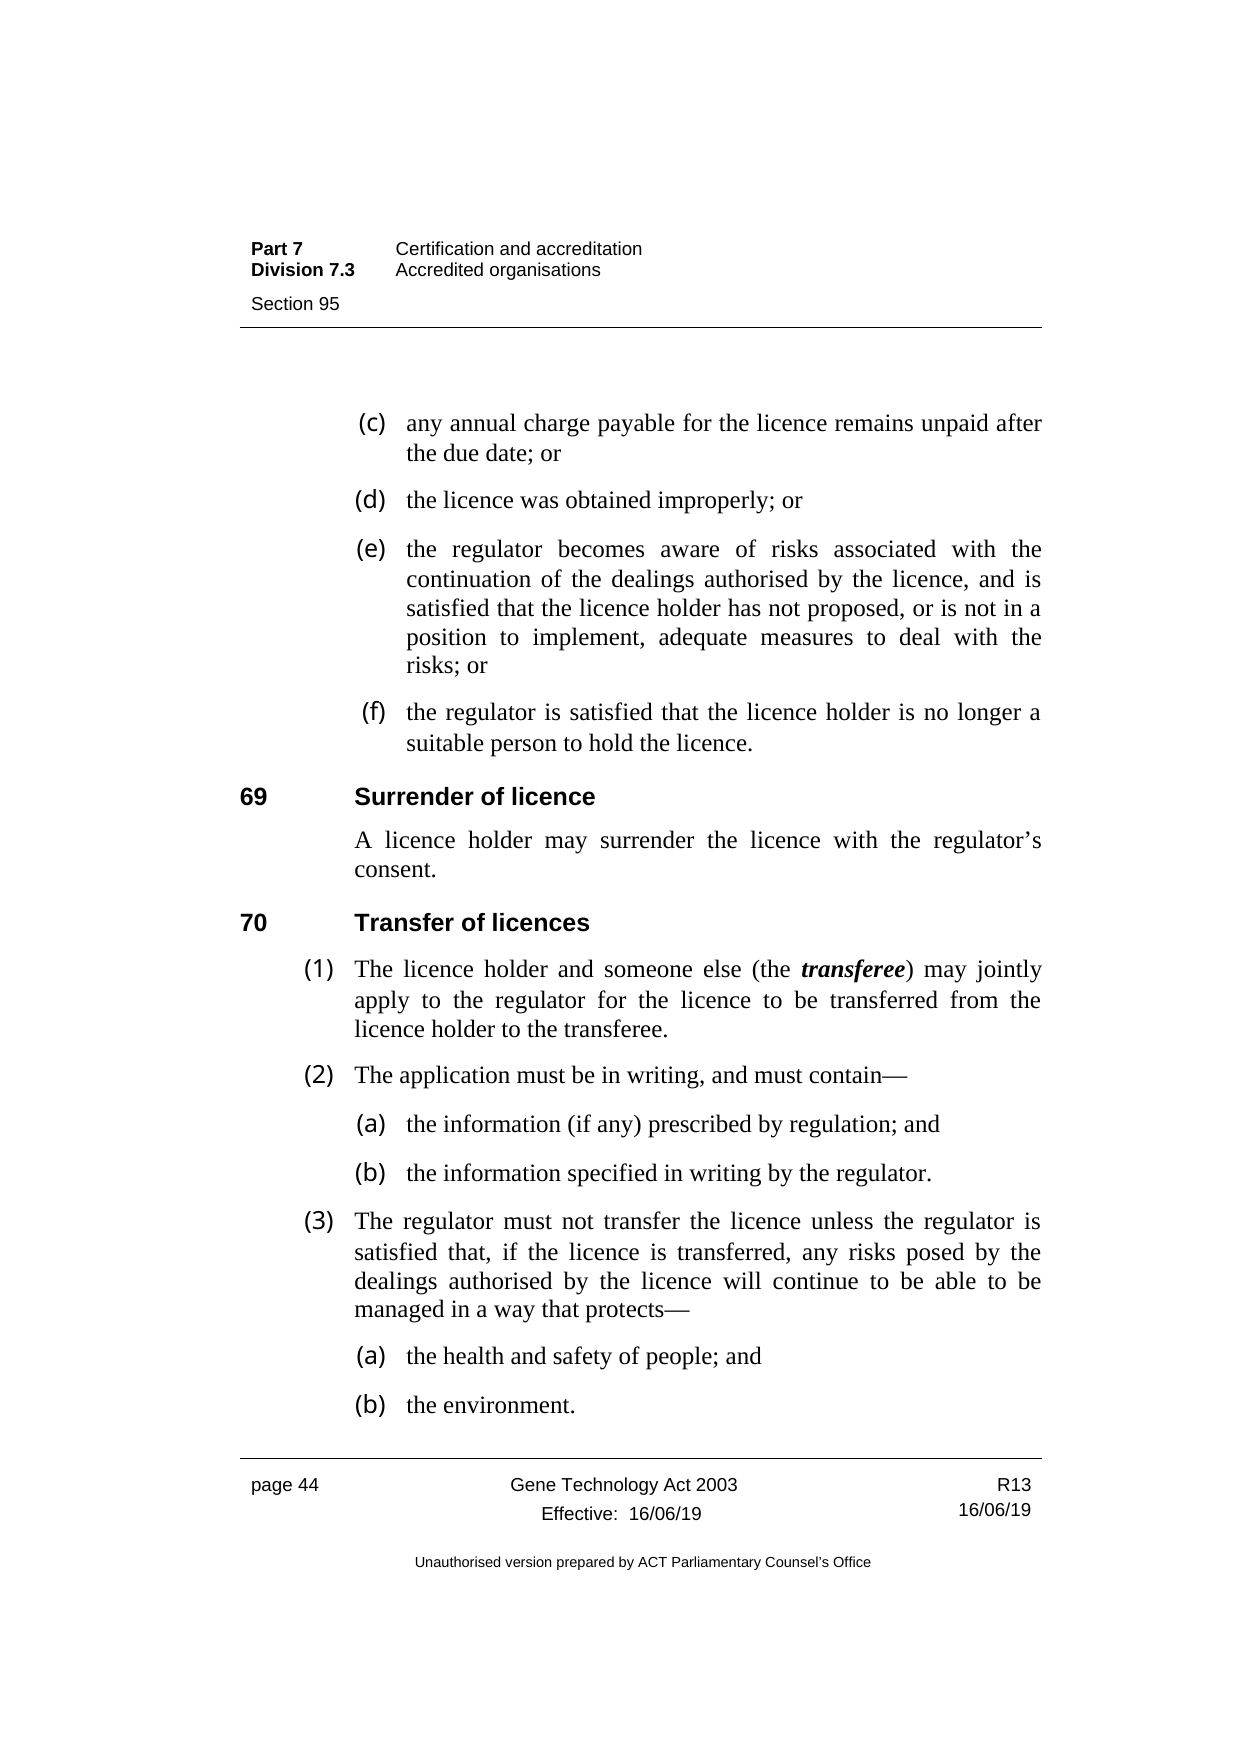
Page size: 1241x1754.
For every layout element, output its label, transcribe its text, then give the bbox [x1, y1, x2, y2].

text (e) the regulator becomes aware of risks associated with the continuation of the dealings authorised by the licence, and is satisfied that the licence holder has not proposed, or is not in a position to implement, adequate measures to deal with the risks; or [239, 530, 1042, 679]
text (a) the information (if any) prescribed by regulation; and [239, 1106, 1042, 1140]
text (a) the health and safety of people; and [239, 1338, 1042, 1372]
text (c) any annual charge payable for the licence remains unpaid after the due date; or [239, 404, 1042, 467]
text (1) The licence holder and someone else (the transferee) may jointly apply to the regulator for the licence to be transferred from the licence holder to the transferee. [239, 951, 1042, 1042]
text (2) The application must be in writing, and must contain— [239, 1057, 1042, 1091]
text (d) the licence was obtained improperly; or [239, 482, 1042, 516]
text A licence holder may surrender the licence with the regulator’s consent. [354, 825, 1042, 882]
text (b) the information specified in writing by the regulator. [239, 1154, 1042, 1188]
text (b) the environment. [239, 1386, 1042, 1421]
text (f) the regulator is satisfied that the licence holder is no longer a suitable person to hold the licence. [239, 694, 1042, 757]
text 70 Transfer of licences [239, 907, 1042, 936]
text (3) The regulator must not transfer the licence unless the regulator is satisfied that, if the licence is transferred, any risks posed by the dealings authorised by the licence will continue to be able to be managed in a way that protects— [239, 1203, 1042, 1323]
text 69 Surrender of licence [239, 782, 1042, 810]
